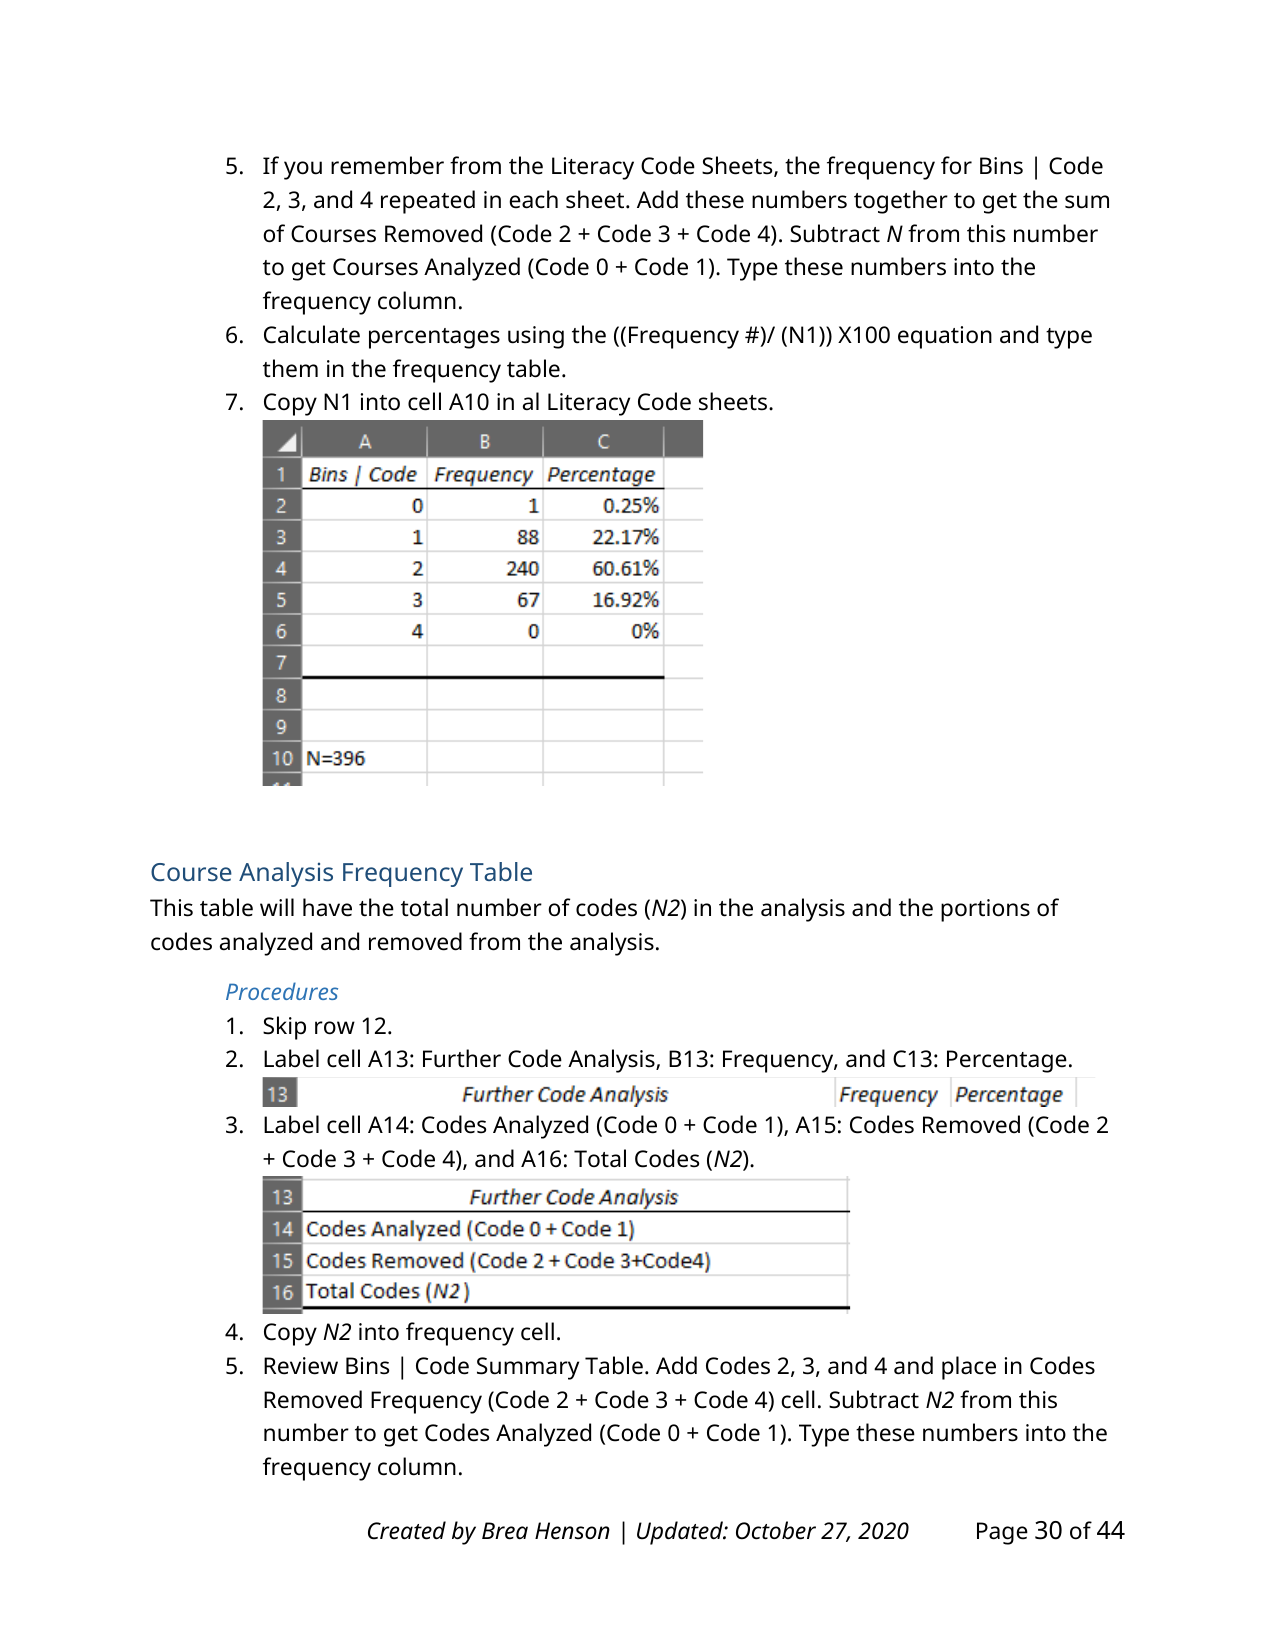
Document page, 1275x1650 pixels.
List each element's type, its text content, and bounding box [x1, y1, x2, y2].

subtitle Procedures [225, 976, 1125, 1007]
list If you remember from the Literacy Code Sheets, the frequency for Bins | Code 2, 3, and 4 repeated in each sheet. Add these numbers together to get the sum of Courses Removed (Code 2 + Code 3 + Code 4). Subtract N from this number to get Courses Analyzed (Code 0 + Code 1). Type these numbers into the frequency column. [225, 150, 1125, 316]
text This table will have the total number of codes (N2) in the analysis and the portions of codes analyzed and removed from the analysis. [150, 892, 1125, 957]
picture [262, 420, 704, 786]
list Label cell A14: Codes Analyzed (Code 0 + Code 1), A15: Codes Removed (Code 2 + Code 3 + Code 4), and A16: Total Codes (N2). [225, 1109, 1125, 1174]
list Label cell A13: Further Code Analysis, B13: Frequency, and C13: Percentage. [225, 1043, 1125, 1074]
list Copy N2 into frequency cell. [225, 1316, 1125, 1347]
list Calculate percentages using the ((Frequency #)/ (N1)) X100 equation and type them in the frequency table. [225, 319, 1125, 384]
subtitle Course Analysis Frequency Table [150, 855, 1125, 889]
picture [262, 1077, 1096, 1107]
list Review Bins | Code Summary Table. Add Codes 2, 3, and 4 and place in Codes Removed Frequency (Code 2 + Code 3 + Code 4) cell. Subtract N2 from this number to get Codes Analyzed (Code 0 + Code 1). Type these numbers into the frequency column. [225, 1350, 1125, 1482]
list Copy N1 into cell A10 in al Literacy Code sheets. [225, 386, 1125, 417]
picture [262, 1176, 851, 1314]
list Skip row 12. [225, 1009, 1125, 1041]
